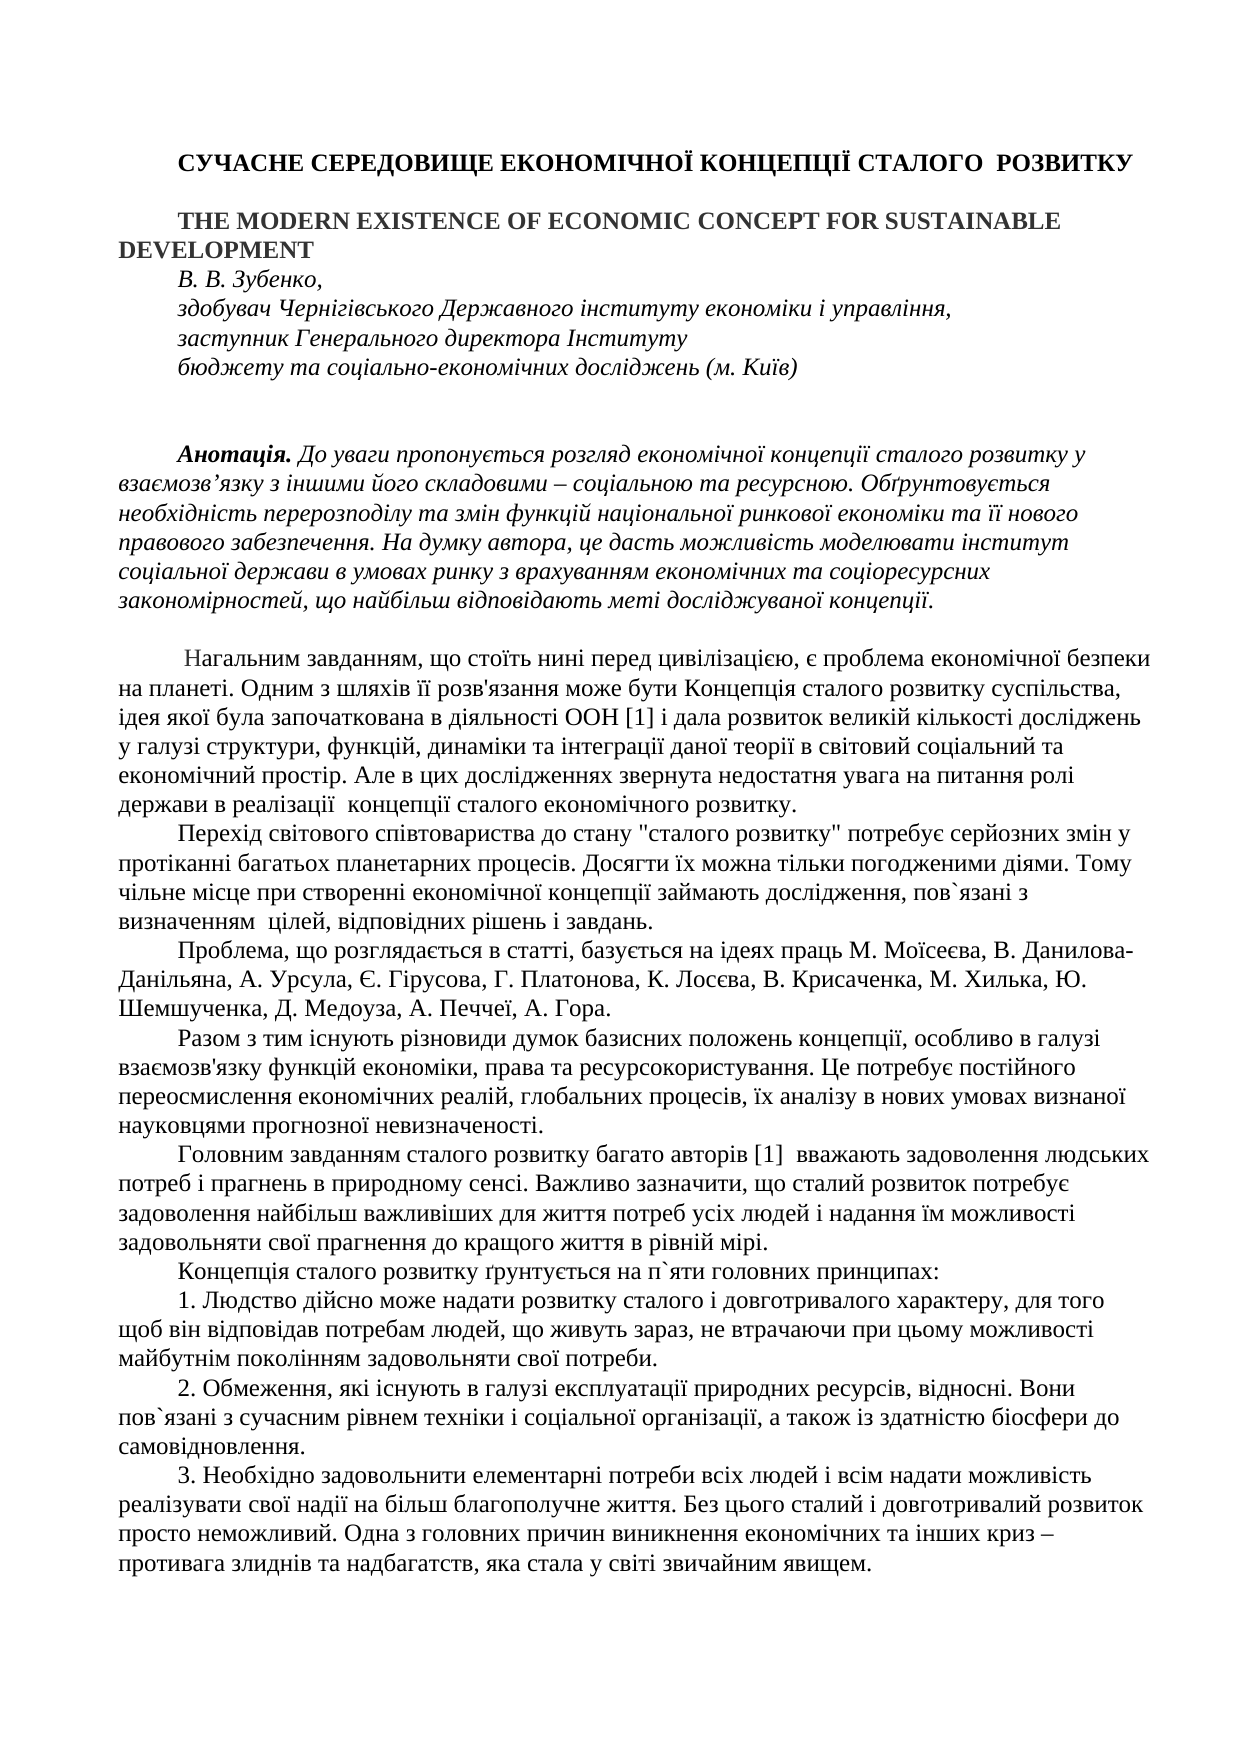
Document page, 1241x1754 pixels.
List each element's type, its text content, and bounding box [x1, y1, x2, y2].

text В. В. Зубенко, [118, 264, 1152, 293]
text Головним завданням сталого розвитку багато авторів [1] вважають задоволення людських потреб і прагнень в природному сенсі. Важливо зазначити, що сталий розвиток потребує задоволення найбільш важливіших для життя потреб усіх людей і надання їм можливості задовольняти свої прагнення до кращого життя в рівній мірі. [118, 1139, 1152, 1256]
text Анотація. До уваги пропонується розгляд економічної концепції сталого розвитку у взаємозв’язку з іншими його складовими – соціальною та ресурсною. Обґрунтовується необхідність перерозподілу та змін функцій національної ринкової економіки та її нового правового забезпечення. На думку автора, це дасть можливість моделювати інститут соціальної держави в умовах ринку з врахуванням економічних та соціоресурсних закономірностей, що найбільш відповідають меті досліджуваної концепції. [118, 439, 1152, 614]
text Разом з тим існують різновиди думок базисних положень концепції, особливо в галузі взаємозв'язку функцій економіки, права та ресурсокористування. Це потребує постійного переосмислення економічних реалій, глобальних процесів, їх аналізу в нових умовах визнаної науковцями прогнозної невизначеності. [118, 1022, 1152, 1139]
text заступник Генерального директора Інституту [118, 322, 1152, 351]
text 2. Обмеження, які існують в галузі експлуатації природних ресурсів, відносні. Вони пов`язані з сучасним рівнем техніки і соціальної організації, а також із здатністю біосфери до самовідновлення. [118, 1372, 1152, 1460]
text THE MODERN EXISTENCE OF ECONOMIC CONCEPT FOR SUSTAINABLE DEVELOPMENT [118, 206, 1152, 264]
text 1. Людство дійсно може надати розвитку сталого і довготривалого характеру, для того щоб він відповідав потребам людей, що живуть зараз, не втрачаючи при цьому можливості майбутнім поколінням задовольняти свої потреби. [118, 1285, 1152, 1372]
text Концепція сталого розвитку ґрунтується на п`яти головних принципах: [118, 1256, 1152, 1285]
text Нагальним завданням, що стоїть нині перед цивілізацією, є проблема економічної безпеки на планеті. Одним з шляхів її розв'язання може бути Концепція сталого розвитку суспільства, ідея якої була започаткована в діяльності ООН [1] і дала розвиток великій кількості досліджень у галузі структури, функцій, динаміки та інтеграції даної теорії в світовий соціальний та економічний простір. Але в цих дослідженнях звернута недостатня увага на питання ролі держави в реалізації концепції сталого економічного розвитку. [118, 643, 1152, 818]
text Проблема, що розглядається в статті, базується на ідеях праць М. Моїсеєва, В. Данилова-Данільяна, А. Урсула, Є. Гірусова, Г. Платонова, К. Лосєва, В. Крисаченка, М. Хилька, Ю. Шемшученка, Д. Медоуза, А. Печчеї, А. Гора. [118, 935, 1152, 1022]
text Перехід світового співтовариства до стану "сталого розвитку" потребує серйозних змін у протіканні багатьох планетарних процесів. Досягти їх можна тільки погодженими діями. Тому чільне місце при створенні економічної концепції займають дослідження, пов`язані з визначенням цілей, відповідних рішень і завдань. [118, 818, 1152, 935]
text здобувач Чернігівського Державного інституту економіки і управління, [118, 293, 1152, 322]
text бюджету та соціально-економічних досліджень (м. Київ) [118, 351, 1152, 381]
text СУЧАСНЕ СЕРЕДОВИЩЕ ЕКОНОМІЧНОЇ КОНЦЕПЦІЇ СТАЛОГО РОЗВИТКУ [118, 147, 1152, 176]
text 3. Необхідно задовольнити елементарні потреби всіх людей і всім надати можливість реалізувати свої надії на більш благополучне життя. Без цього сталий і довготривалий розвиток просто неможливий. Одна з головних причин виникнення економічних та інших криз – противага злиднів та надбагатств, яка стала у світі звичайним явищем. [118, 1460, 1152, 1576]
